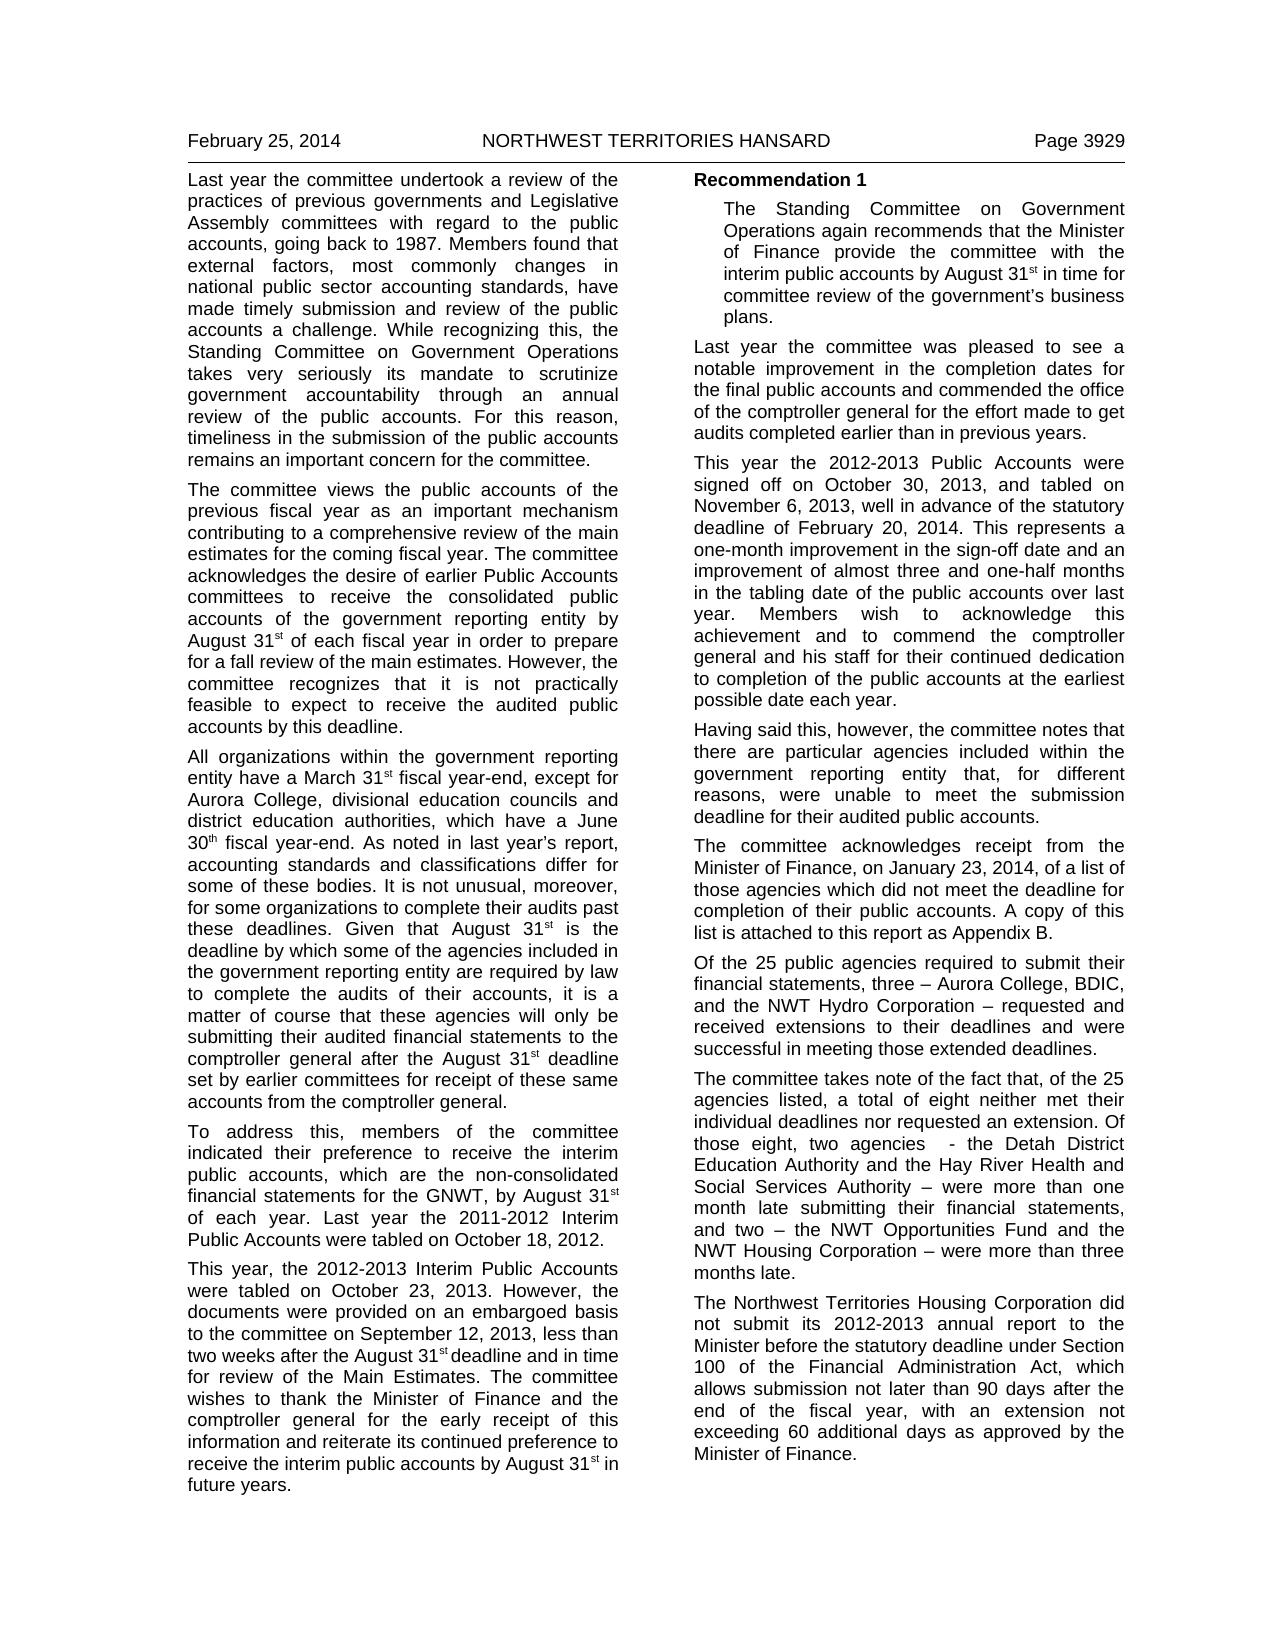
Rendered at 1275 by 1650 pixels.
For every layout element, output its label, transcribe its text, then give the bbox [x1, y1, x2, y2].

text The committee views the public accounts of the previous fiscal year as an important mechanism contributing to a comprehensive review of the main estimates for the coming fiscal year. The committee acknowledges the desire of earlier Public Accounts committees to receive the consolidated public accounts of the government reporting entity by August 31st of each fiscal year in order to prepare for a fall review of the main estimates. However, the committee recognizes that it is not practically feasible to expect to receive the audited public accounts by this deadline. [187, 478, 619, 737]
text All organizations within the government reporting entity have a March 31st fiscal year-end, except for Aurora College, divisional education councils and district education authorities, which have a June 30th fiscal year-end. As noted in last year’s report, accounting standards and classifications differ for some of these bodies. It is not unusual, moreover, for some organizations to complete their audits past these deadlines. Given that August 31st is the deadline by which some of the agencies included in the government reporting entity are required by law to complete the audits of their accounts, it is a matter of course that these agencies will only be submitting their audited financial statements to the comptroller general after the August 31st deadline set by earlier committees for receipt of these same accounts from the comptroller general. [187, 746, 619, 1112]
text Last year the committee was pleased to see a notable improvement in the completion dates for the final public accounts and commended the office of the comptroller general for the effort made to get audits completed earlier than in previous years. [694, 336, 1125, 444]
text Of the 25 public agencies required to submit their financial statements, three – Aurora College, BDIC, and the NWT Hydro Corporation – requested and received extensions to their deadlines and were successful in meeting those extended deadlines. [694, 951, 1125, 1059]
text Last year the committee undertook a review of the practices of previous governments and Legislative Assembly committees with regard to the public accounts, going back to 1987. Members found that external factors, most commonly changes in national public sector accounting standards, have made timely submission and review of the public accounts a challenge. While recognizing this, the Standing Committee on Government Operations takes very seriously its mandate to scrutinize government accountability through an annual review of the public accounts. For this reason, timeliness in the submission of the public accounts remains an important concern for the committee. [187, 168, 619, 470]
text This year the 2012-2013 Public Accounts were signed off on October 30, 2013, and tabled on November 6, 2013, well in advance of the statutory deadline of February 20, 2014. This represents a one-month improvement in the sign-off date and an improvement of almost three and one-half months in the tabling date of the public accounts over last year. Members wish to acknowledge this achievement and to commend the comptroller general and his staff for their continued dedication to completion of the public accounts at the earliest possible date each year. [694, 452, 1125, 711]
text The Standing Committee on Government Operations again recommends that the Minister of Finance provide the committee with the interim public accounts by August 31st in time for committee review of the government’s business plans. [723, 198, 1125, 328]
text To address this, members of the committee indicated their preference to receive the interim public accounts, which are the non-consolidated financial statements for the GNWT, by August 31st of each year. Last year the 2011-2012 Interim Public Accounts were tabled on October 18, 2012. [187, 1121, 619, 1250]
text Having said this, however, the committee notes that there are particular agencies included within the government reporting entity that, for different reasons, were unable to meet the submission deadline for their audited public accounts. [694, 719, 1125, 827]
text The committee takes note of the fact that, of the 25 agencies listed, a total of eight neither met their individual deadlines nor requested an extension. Of those eight, two agencies - the Detah District Education Authority and the Hay River Health and Social Services Authority – were more than one month late submitting their financial statements, and two – the NWT Opportunities Fund and the NWT Housing Corporation – were more than three months late. [694, 1068, 1125, 1283]
text Recommendation 1 [694, 168, 1125, 190]
text The Northwest Territories Housing Corporation did not submit its 2012-2013 annual report to the Minister before the statutory deadline under Section 100 of the Financial Administration Act, which allows submission not later than 90 days after the end of the fiscal year, with an extension not exceeding 60 additional days as approved by the Minister of Finance. [694, 1292, 1125, 1464]
text The committee acknowledges receipt from the Minister of Finance, on January 23, 2014, of a list of those agencies which did not meet the deadline for completion of their public accounts. A copy of this list is attached to this report as Appendix B. [694, 835, 1125, 943]
text This year, the 2012-2013 Interim Public Accounts were tabled on October 23, 2013. However, the documents were provided on an embargoed basis to the committee on September 12, 2013, less than two weeks after the August 31st deadline and in time for review of the Main Estimates. The committee wishes to thank the Minister of Finance and the comptroller general for the early receipt of this information and reiterate its continued preference to receive the interim public accounts by August 31st in future years. [187, 1258, 619, 1495]
